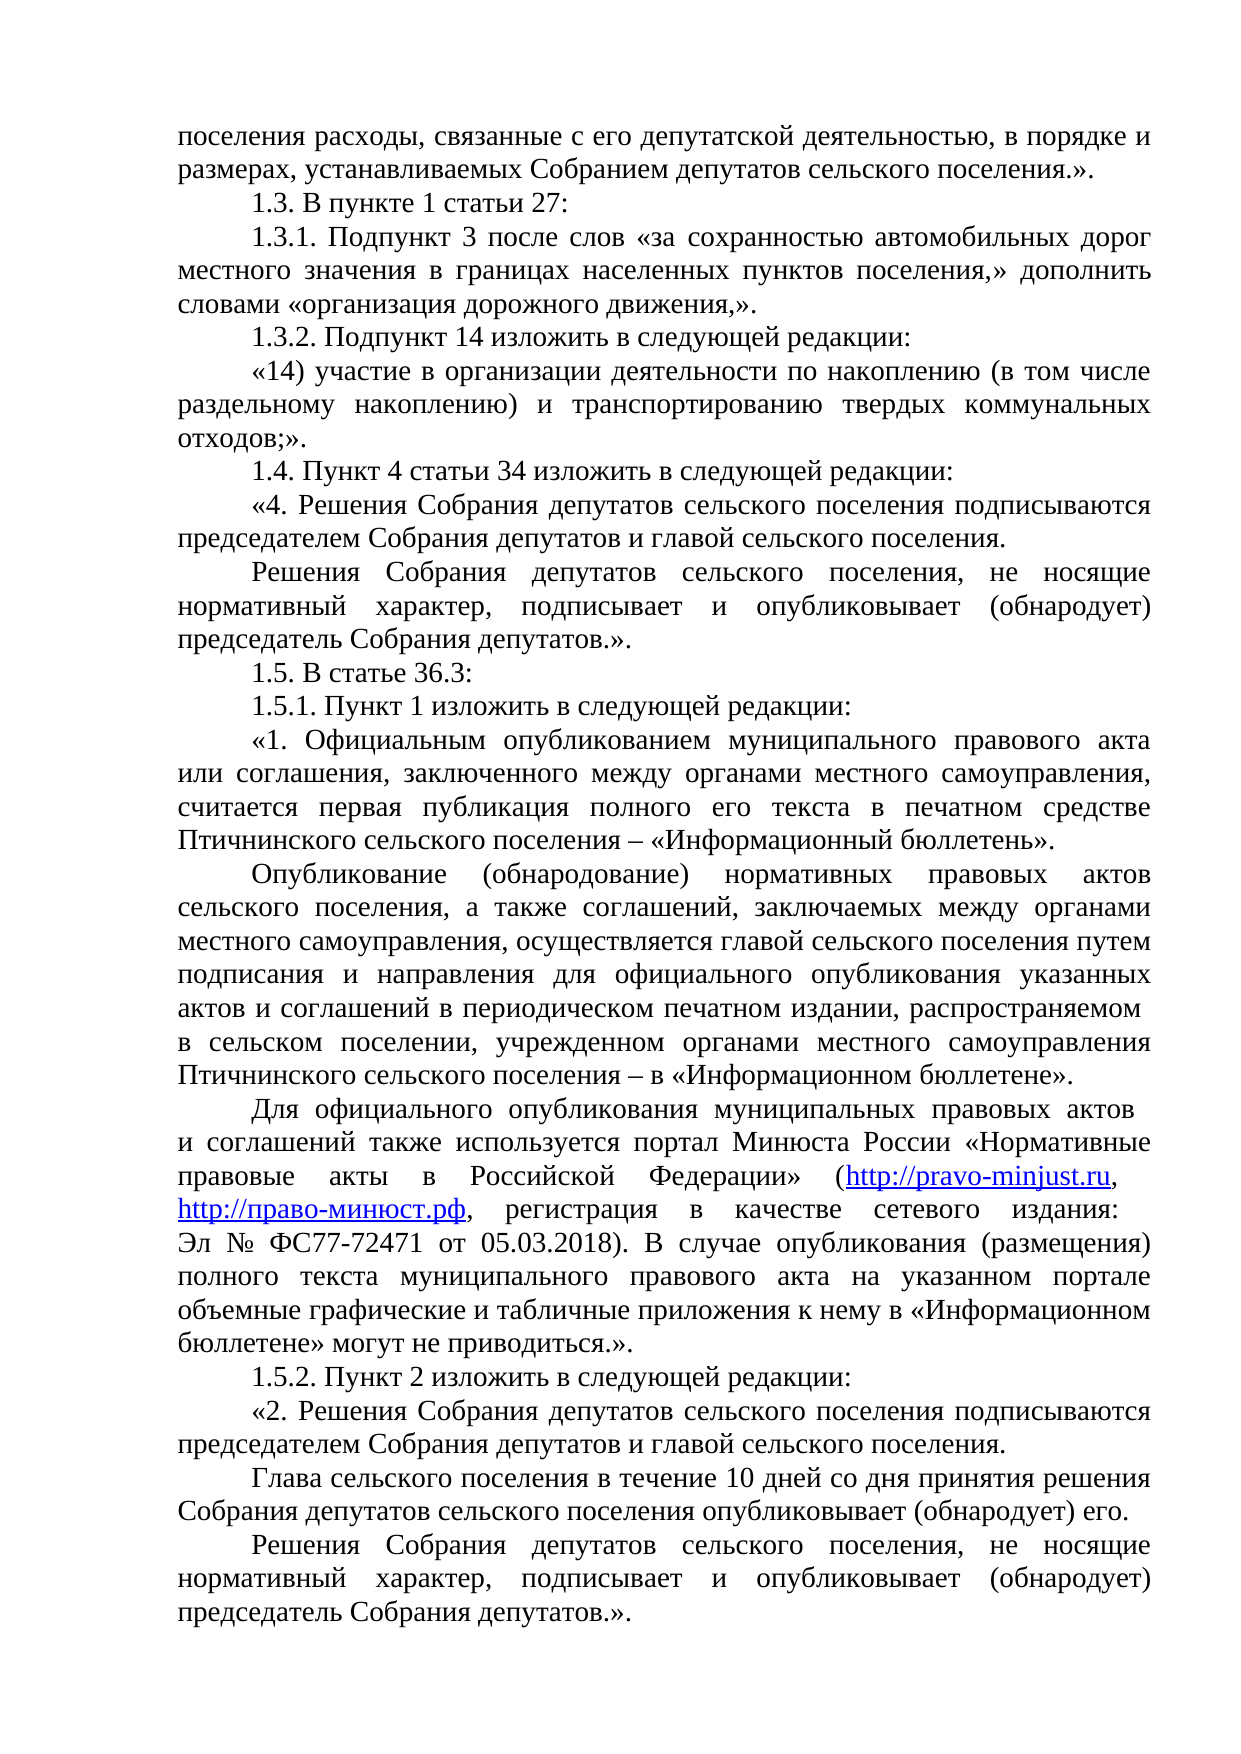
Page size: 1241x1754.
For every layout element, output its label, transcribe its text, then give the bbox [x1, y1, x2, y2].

text Опубликование (обнародование) нормативных правовых актов сельского поселения, а также соглашений, заключаемых между органами местного самоуправления, осуществляется главой сельского поселения путем подписания и направления для официального опубликования указанных актов и соглашений в периодическом печатном издании, распространяемом в сельском поселении, учрежденном органами местного самоуправления Птичнинского сельского поселения – в «Информационном бюллетене». [177, 856, 1152, 1091]
text 1.3.2. Подпункт 14 изложить в следующей редакции: [177, 319, 1152, 353]
text 1.4. Пункт 4 статьи 34 изложить в следующей редакции: [177, 453, 1152, 487]
text 1.5.2. Пункт 2 изложить в следующей редакции: [177, 1359, 1152, 1393]
text «2. Решения Собрания депутатов сельского поселения подписываются председателем Собрания депутатов и главой сельского поселения. [177, 1393, 1152, 1460]
text 1.5. В статье 36.3: [177, 655, 1152, 688]
text Решения Собрания депутатов сельского поселения, не носящие нормативный характер, подписывает и опубликовывает (обнародует) председатель Собрания депутатов.». [177, 1527, 1152, 1627]
text Для официального опубликования муниципальных правовых актов и соглашений также используется портал Минюста России «Нормативные правовые акты в Российской Федерации» (http://pravo-minjust.ru, http://право-минюст.рф, регистрация в качестве сетевого издания: Эл № ФС77-72471 от 05.03.2018). В случае опубликования (размещения) полного текста муниципального правового акта на указанном портале объемные графические и табличные приложения к нему в «Информационном бюллетене» могут не приводиться.». [177, 1091, 1152, 1359]
text Решения Собрания депутатов сельского поселения, не носящие нормативный характер, подписывает и опубликовывает (обнародует) председатель Собрания депутатов.». [177, 554, 1152, 655]
text «1. Официальным опубликованием муниципального правового акта или соглашения, заключенного между органами местного самоуправления, считается первая публикация полного его текста в печатном средстве Птичнинского сельского поселения – «Информационный бюллетень». [177, 722, 1152, 856]
text «4. Решения Собрания депутатов сельского поселения подписываются председателем Собрания депутатов и главой сельского поселения. [177, 487, 1152, 554]
text 1.5.1. Пункт 1 изложить в следующей редакции: [177, 688, 1152, 722]
text 1.3.1. Подпункт 3 после слов «за сохранностью автомобильных дорог местного значения в границах населенных пунктов поселения,» дополнить словами «организация дорожного движения,». [177, 219, 1152, 319]
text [177, 118, 1152, 185]
text «14) участие в организации деятельности по накоплению (в том числе раздельному накоплению) и транспортированию твердых коммунальных отходов;». [177, 353, 1152, 453]
text 1.3. В пункте 1 статьи 27: [177, 185, 1152, 219]
text Глава сельского поселения в течение 10 дней со дня принятия решения Собрания депутатов сельского поселения опубликовывает (обнародует) его. [177, 1460, 1152, 1527]
